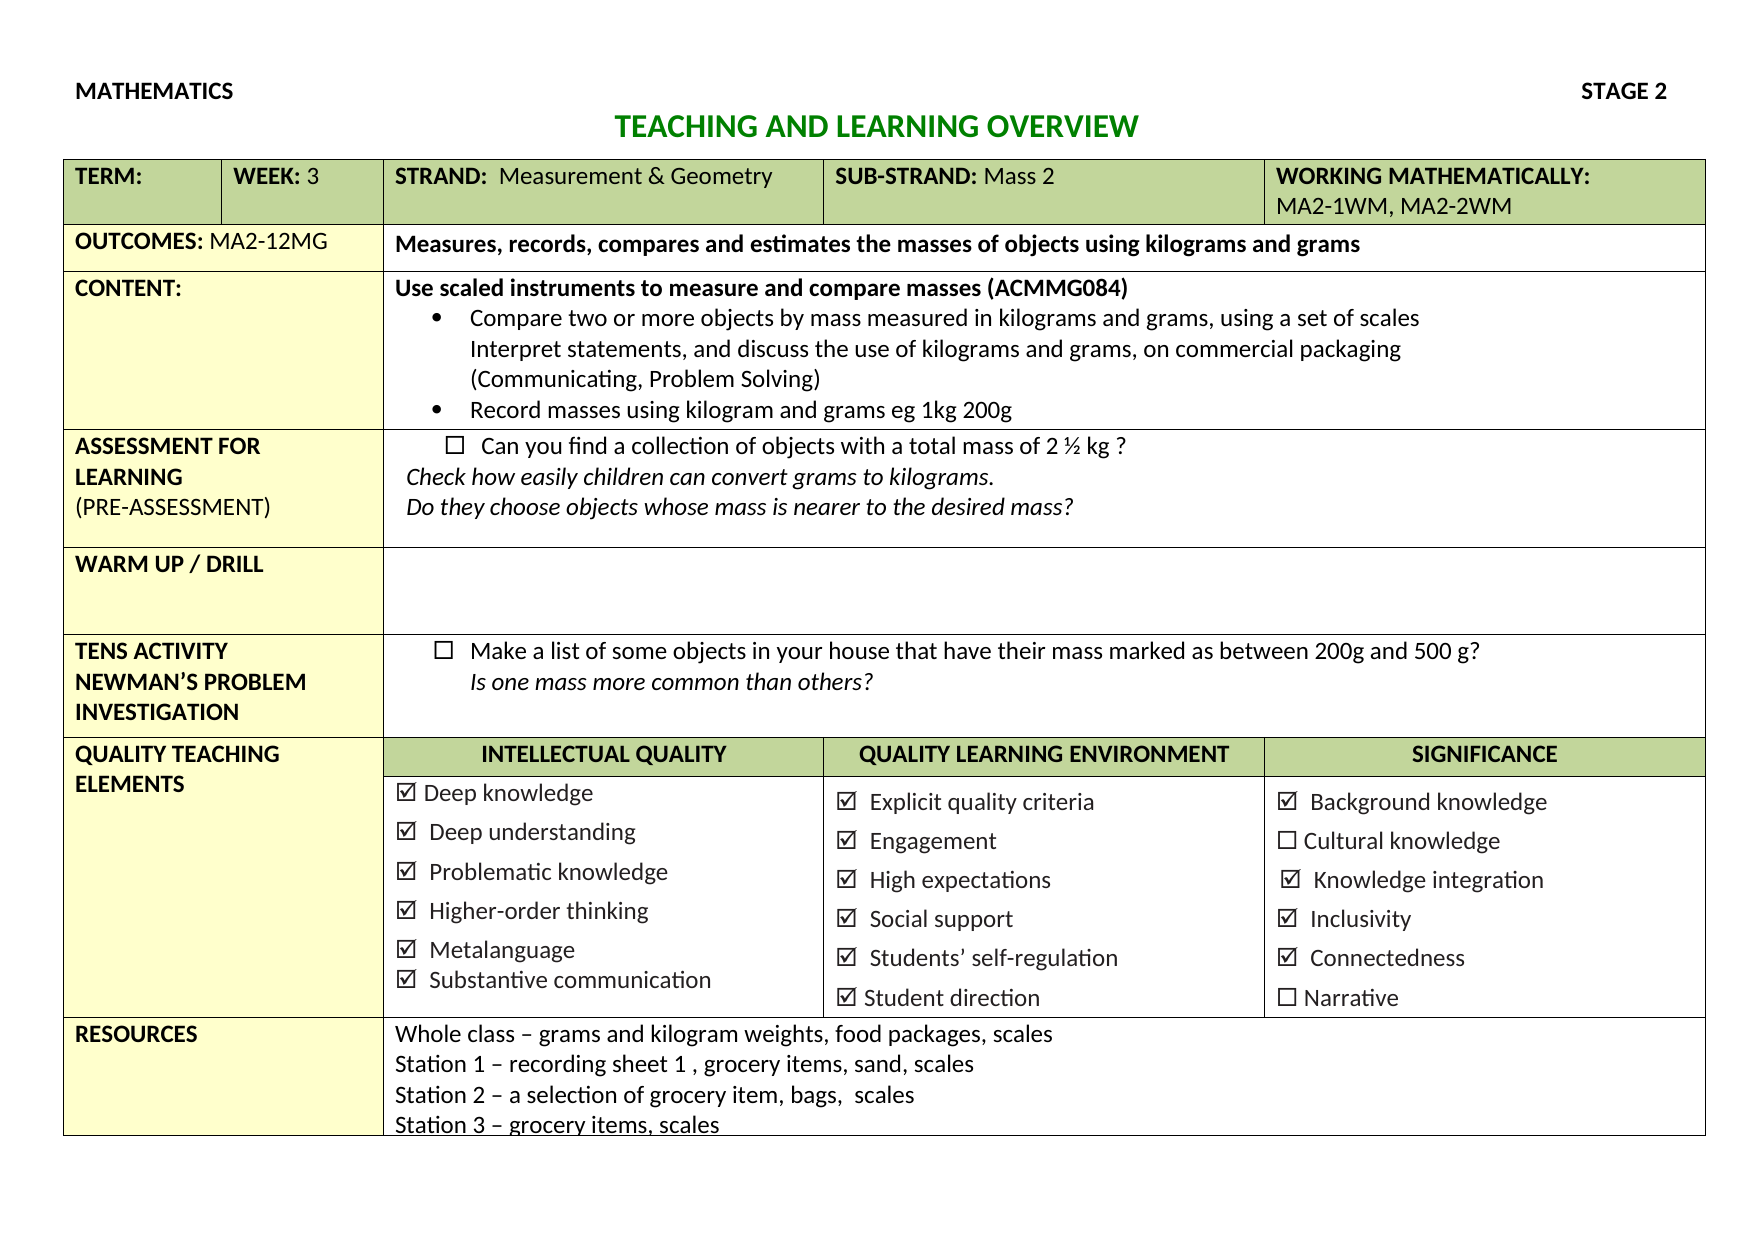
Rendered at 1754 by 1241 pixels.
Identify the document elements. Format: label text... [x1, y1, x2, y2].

table_cell [384, 430, 1705, 547]
table_cell Make a list of some objects in your house that have their mass marked as between 200g and 500 g? Is one mass more common than others? [384, 635, 1705, 737]
table_cell Background knowledge Cultural knowledge Knowledge integration Inclusivity Connectedness Narrative [1265, 777, 1705, 1017]
table_header SUB-STRAND: Mass 2 [824, 160, 1264, 224]
table_cell TENS ACTIVITY NEWMAN’S PROBLEM INVESTIGATION [64, 635, 383, 737]
table_cell INTELLECTUAL QUALITY [384, 738, 823, 776]
table_cell CONTENT: [64, 272, 383, 429]
text MATHEMATICS STAGE 2 [75, 75, 1679, 106]
table_header WORKING MATHEMATICALLY: MA2-1WM, MA2-2WM [1265, 160, 1705, 224]
table_header STRAND: Measurement & Geometry [384, 160, 823, 224]
table_cell Explicit quality criteria Engagement High expectations Social support Students’ self-regulation Student direction [824, 777, 1264, 1017]
table_cell OUTCOMES: MA2-12MG [64, 225, 383, 271]
table_cell Whole class – grams and kilogram weights, food packages, scales Station 1 – recording sheet 1 , grocery items, sand, scales Station 2 – a selection of grocery item, bags, scales Station 3 – grocery items, scales Ideas from - http://www.nzmaths.co.nz/resource/weighing-stations [384, 1018, 1705, 1135]
table_header WEEK: 3 [222, 160, 383, 224]
table_cell QUALITY LEARNING ENVIRONMENT [824, 738, 1264, 776]
table_cell Use scaled instruments to measure and compare masses (ACMMG084) Compare two or more objects by mass measured in kilograms and grams, using a set of scales Interpret statements, and discuss the use of kilograms and grams, on commercial packaging (Communicating, Problem Solving) Record masses using kilogram and grams eg 1kg 200g [384, 272, 1705, 429]
table_header TERM: [64, 160, 221, 224]
table_cell Measures, records, compares and estimates the masses of objects using kilograms and grams [384, 225, 1705, 271]
table_cell Deep knowledge Deep understanding Problematic knowledge Higher-order thinking Metalanguage Substantive communication [384, 777, 823, 1017]
table_cell WARM UP / DRILL [64, 548, 383, 634]
table_cell RESOURCES [64, 1018, 383, 1135]
table_cell [384, 548, 1705, 634]
table_cell SIGNIFICANCE [1265, 738, 1705, 776]
table_cell QUALITY TEACHING ELEMENTS [64, 738, 383, 1017]
table_cell ASSESSMENT FOR LEARNING (PRE-ASSESSMENT) [64, 430, 383, 547]
text TEACHING AND LEARNING OVERVIEW [75, 106, 1679, 146]
